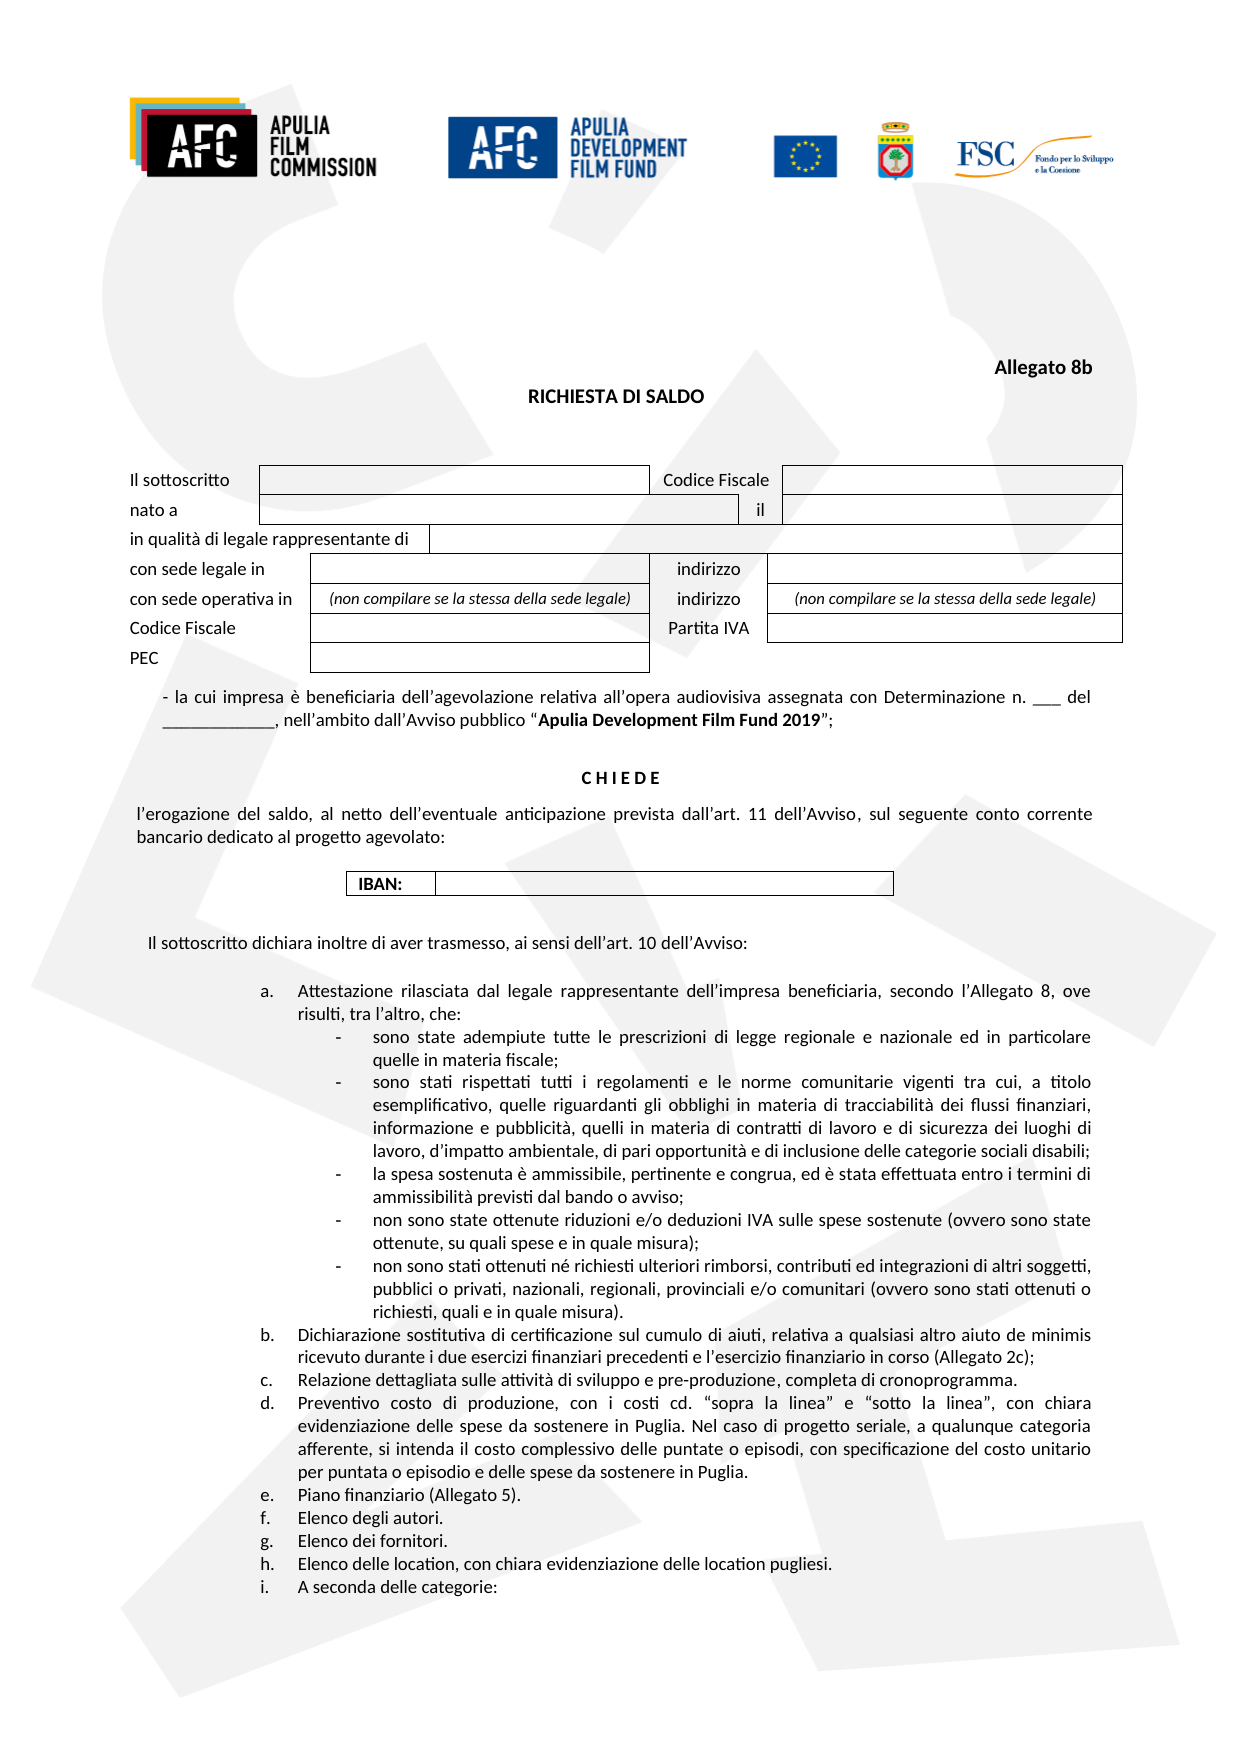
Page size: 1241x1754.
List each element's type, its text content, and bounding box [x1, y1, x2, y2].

list Relazione dettagliata sulle attività di sviluppo e pre-produzione, completa di cronoprogramma. [260, 1369, 1092, 1392]
table_cell in qualità di legale rappresentante di [118, 524, 429, 553]
list Piano finanziario (Allegato 5). [260, 1483, 1092, 1506]
list Preventivo costo di produzione, con i costi cd. “sopra la linea” e “sotto la linea”, con chiara evidenziazione delle spese da sostenere in Puglia. Nel caso di progetto seriale, a qualunque categoria afferente, si intenda il costo complessivo delle puntate o episodi, con specificazione del costo unitario per puntata o episodio e delle spese da sostenere in Puglia. [260, 1392, 1092, 1483]
text Il sottoscritto dichiara inoltre di aver trasmesso, ai sensi dell’art. 10 dell’Avviso: [148, 931, 1092, 954]
table_cell il [739, 494, 782, 524]
table_cell [430, 525, 1122, 553]
table_cell nato a [118, 494, 259, 524]
table_cell indirizzo [650, 554, 767, 583]
table_header [436, 872, 893, 895]
list sono stati rispettati tutti i regolamenti e le norme comunitarie vigenti tra cui, a titolo esemplificativo, quelle riguardanti gli obblighi in materia di tracciabilità dei flussi finanziari, informazione e pubblicità, quelli in materia di contratti di lavoro e di sicurezza dei luoghi di lavoro, d’impatto ambientale, di pari opportunità e di inclusione delle categorie sociali disabili; [335, 1071, 1092, 1162]
text - la cui impresa è beneficiaria dell’agevolazione relativa all’opera audiovisiva assegnata con Determinazione n. ___ del ____________, nell’ambito dall’Avviso pubblico “Apulia Development Film Fund 2019”; [162, 685, 1092, 731]
list Elenco delle location, con chiara evidenziazione delle location pugliesi. [260, 1552, 1092, 1575]
table_header [783, 466, 1122, 494]
list sono state adempiute tutte le prescrizioni di legge regionale e nazionale ed in particolare quelle in materia fiscale; [335, 1025, 1092, 1071]
table_cell [311, 554, 649, 583]
picture [0, 0, 1240, 1754]
table_cell [311, 614, 649, 642]
list Elenco dei fornitori. [260, 1529, 1092, 1552]
text Allegato 8b [140, 354, 1092, 380]
text l’erogazione del saldo, al netto dell’eventuale anticipazione prevista dall’art. 11 dell’Avviso, sul seguente conto corrente bancario dedicato al progetto agevolato: [136, 802, 1092, 848]
table_cell [768, 554, 1122, 583]
table_cell Partita IVA [650, 613, 767, 642]
list Elenco degli autori. [260, 1506, 1092, 1529]
list Attestazione rilasciata dal legale rappresentante dell’impresa beneficiaria, secondo l’Allegato 8, ove risulti, tra l’altro, che: [260, 979, 1092, 1025]
text C H I E D E [148, 767, 1093, 789]
table_cell con sede legale in [118, 553, 310, 583]
table_cell con sede operativa in [118, 583, 310, 612]
table_cell indirizzo [650, 583, 767, 612]
list non sono state ottenute riduzioni e/o deduzioni IVA sulle spese sostenute (ovvero sono state ottenute, su quali spese e in quale misura); [335, 1208, 1092, 1254]
list non sono stati ottenuti né richiesti ulteriori rimborsi, contributi ed integrazioni di altri soggetti, pubblici o privati, nazionali, regionali, provinciali e/o comunitari (ovvero sono stati ottenuti o richiesti, quali e in quale misura). [335, 1254, 1092, 1323]
table_header Codice Fiscale [650, 465, 782, 494]
text RICHIESTA DI SALDO [140, 383, 1092, 409]
list la spesa sostenuta è ammissibile, pertinente e congrua, ed è stata effettuata entro i termini di ammissibilità previsti dal bando o avviso; [335, 1162, 1092, 1208]
table_cell (non compilare se la stessa della sede legale) [768, 584, 1122, 612]
table_header [260, 466, 649, 494]
table_cell [311, 643, 649, 672]
table_header IBAN: [347, 872, 435, 895]
table_cell Codice Fiscale [118, 613, 310, 642]
table_cell [783, 495, 1122, 524]
table_header Il sottoscritto [118, 465, 259, 494]
table_cell [260, 495, 738, 524]
list Dichiarazione sostitutiva di certificazione sul cumulo di aiuti, relativa a qualsiasi altro aiuto de minimis ricevuto durante i due esercizi finanziari precedenti e l’esercizio finanziario in corso (Allegato 2c); [260, 1323, 1092, 1369]
list A seconda delle categorie: [260, 1575, 1092, 1598]
table_cell [768, 614, 1122, 642]
table_cell (non compilare se la stessa della sede legale) [311, 584, 649, 612]
table_cell PEC [118, 642, 310, 672]
